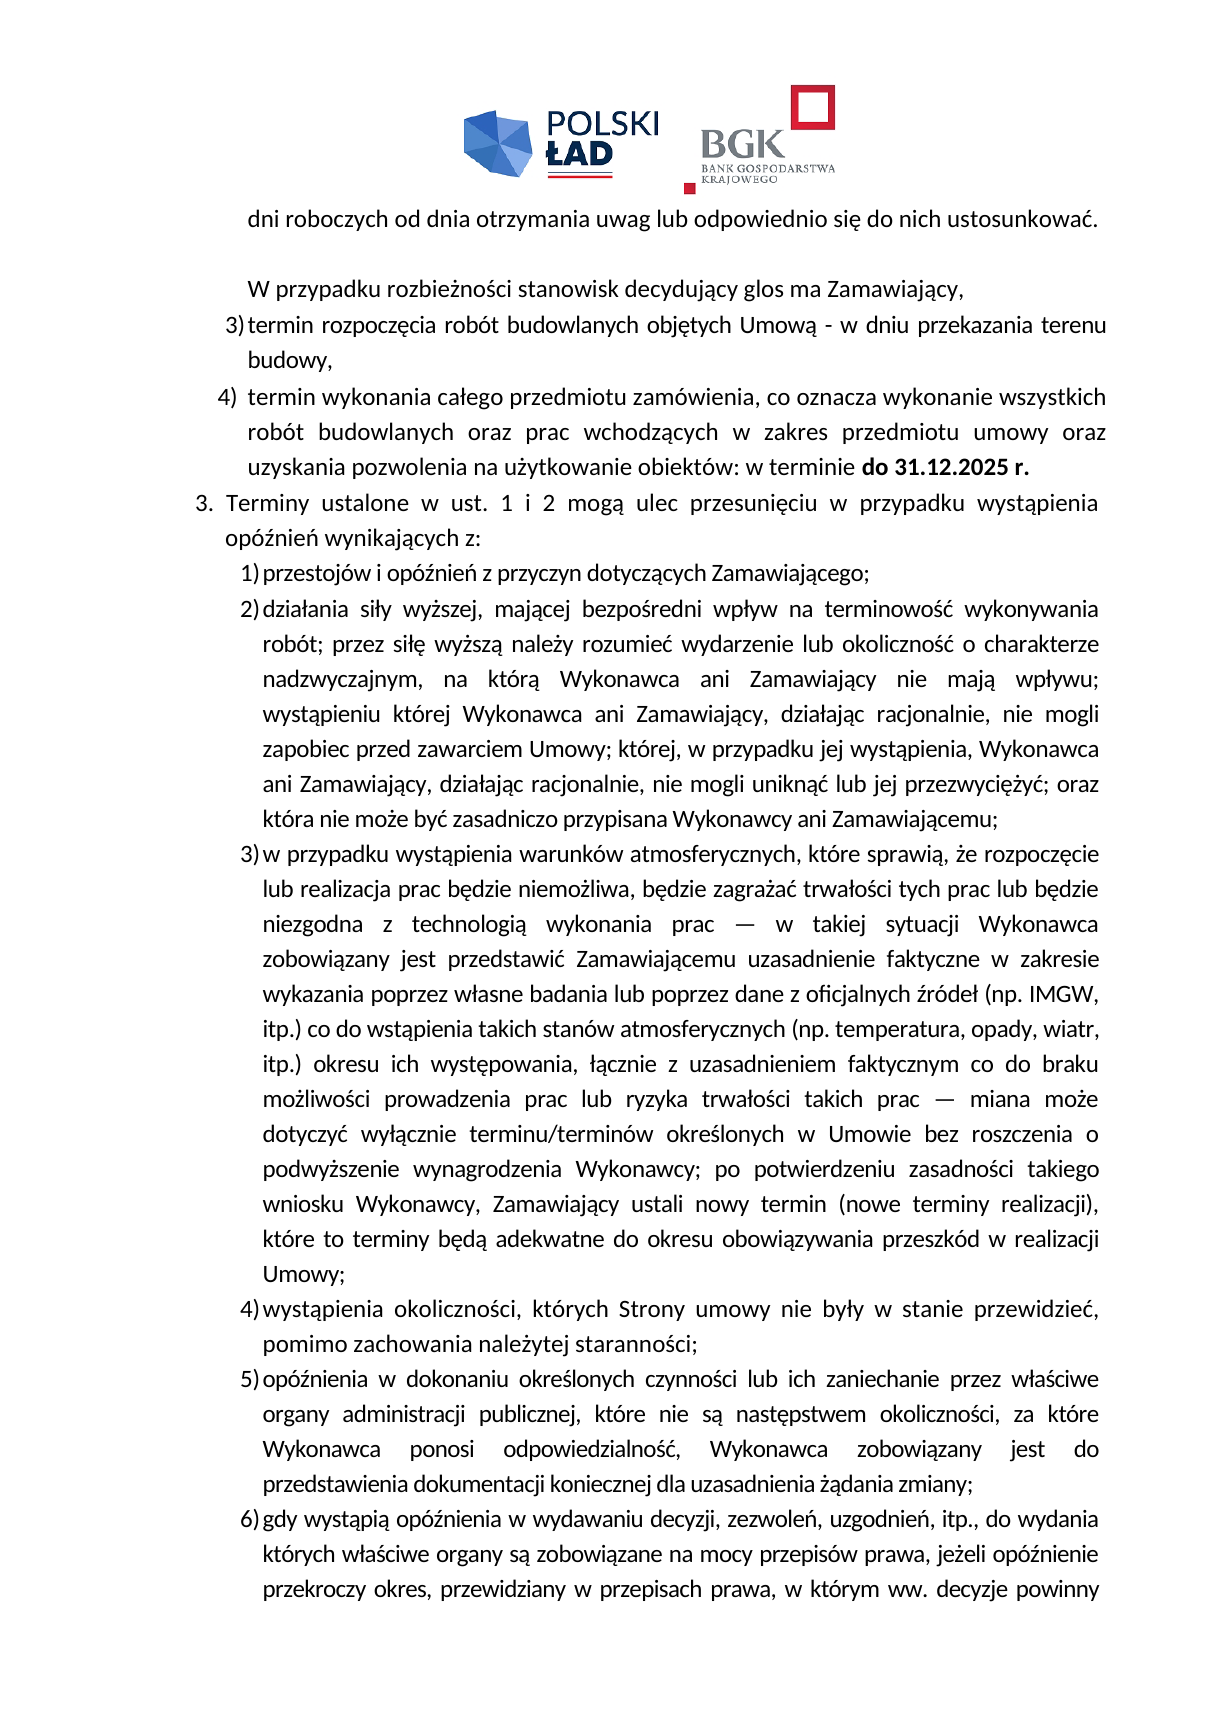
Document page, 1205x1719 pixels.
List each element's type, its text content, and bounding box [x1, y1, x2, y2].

list przestojów i opóźnień z przyczyn dotyczących Zamawiającego; [240, 557, 1100, 588]
list termin wykonania całego przedmiotu zamówienia, co oznacza wykonanie wszystkich robót budowlanych oraz prac wchodzących w zakres przedmiotu umowy oraz uzyskania pozwolenia na użytkowanie obiektów: w terminie do 31.12.2025 r. [217, 381, 1107, 481]
list w przypadku wystąpienia warunków atmosferycznych, które sprawią, że rozpoczęcie lub realizacja prac będzie niemożliwa, będzie zagrażać trwałości tych prac lub będzie niezgodna z technologią wykonania prac — w takiej sytuacji Wykonawca zobowiązany jest przedstawić Zamawiającemu uzasadnienie faktyczne w zakresie wykazania poprzez własne badania lub poprzez dane z oficjalnych źródeł (np. IMGW, itp.) co do wstąpienia takich stanów atmosferycznych (np. temperatura, opady, wiatr, itp.) okresu ich występowania, łącznie z uzasadnieniem faktycznym co do braku możliwości prowadzenia prac lub ryzyka trwałości takich prac — miana może dotyczyć wyłącznie terminu/terminów określonych w Umowie bez roszczenia o podwyższenie wynagrodzenia Wykonawcy; po potwierdzeniu zasadności takiego wniosku Wykonawcy, Zamawiający ustali nowy termin (nowe terminy realizacji), które to terminy będą adekwatne do okresu obowiązywania przeszkód w realizacji Umowy; [240, 838, 1100, 1288]
list opóźnienia w dokonaniu określonych czynności lub ich zaniechanie przez właściwe organy administracji publicznej, które nie są następstwem okoliczności, za które Wykonawca ponosi odpowiedzialność, Wykonawca zobowiązany jest do przedstawienia dokumentacji koniecznej dla uzasadnienia żądania zmiany; [240, 1363, 1100, 1498]
list działania siły wyższej, mającej bezpośredni wpływ na terminowość wykonywania robót; przez siłę wyższą należy rozumieć wydarzenie lub okoliczność o charakterze nadzwyczajnym, na którą Wykonawca ani Zamawiający nie mają wpływu; wystąpieniu której Wykonawca ani Zamawiający, działając racjonalnie, nie mogli zapobiec przed zawarciem Umowy; której, w przypadku jej wystąpienia, Wykonawca ani Zamawiający, działając racjonalnie, nie mogli uniknąć lub jej przezwyciężyć; oraz która nie może być zasadniczo przypisana Wykonawcy ani Zamawiającemu; [240, 593, 1100, 833]
list wystąpienia okoliczności, których Strony umowy nie były w stanie przewidzieć, pomimo zachowania należytej staranności; [240, 1293, 1100, 1358]
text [247, 203, 1100, 304]
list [240, 1503, 1100, 1603]
text 3. Terminy ustalone w ust. 1 i 2 mogą ulec przesunięciu w przypadku wystąpienia opóźnień wynikających z: [195, 487, 1100, 552]
list termin rozpoczęcia robót budowlanych objętych Umową - w dniu przekazania terenu budowy, [225, 309, 1107, 375]
